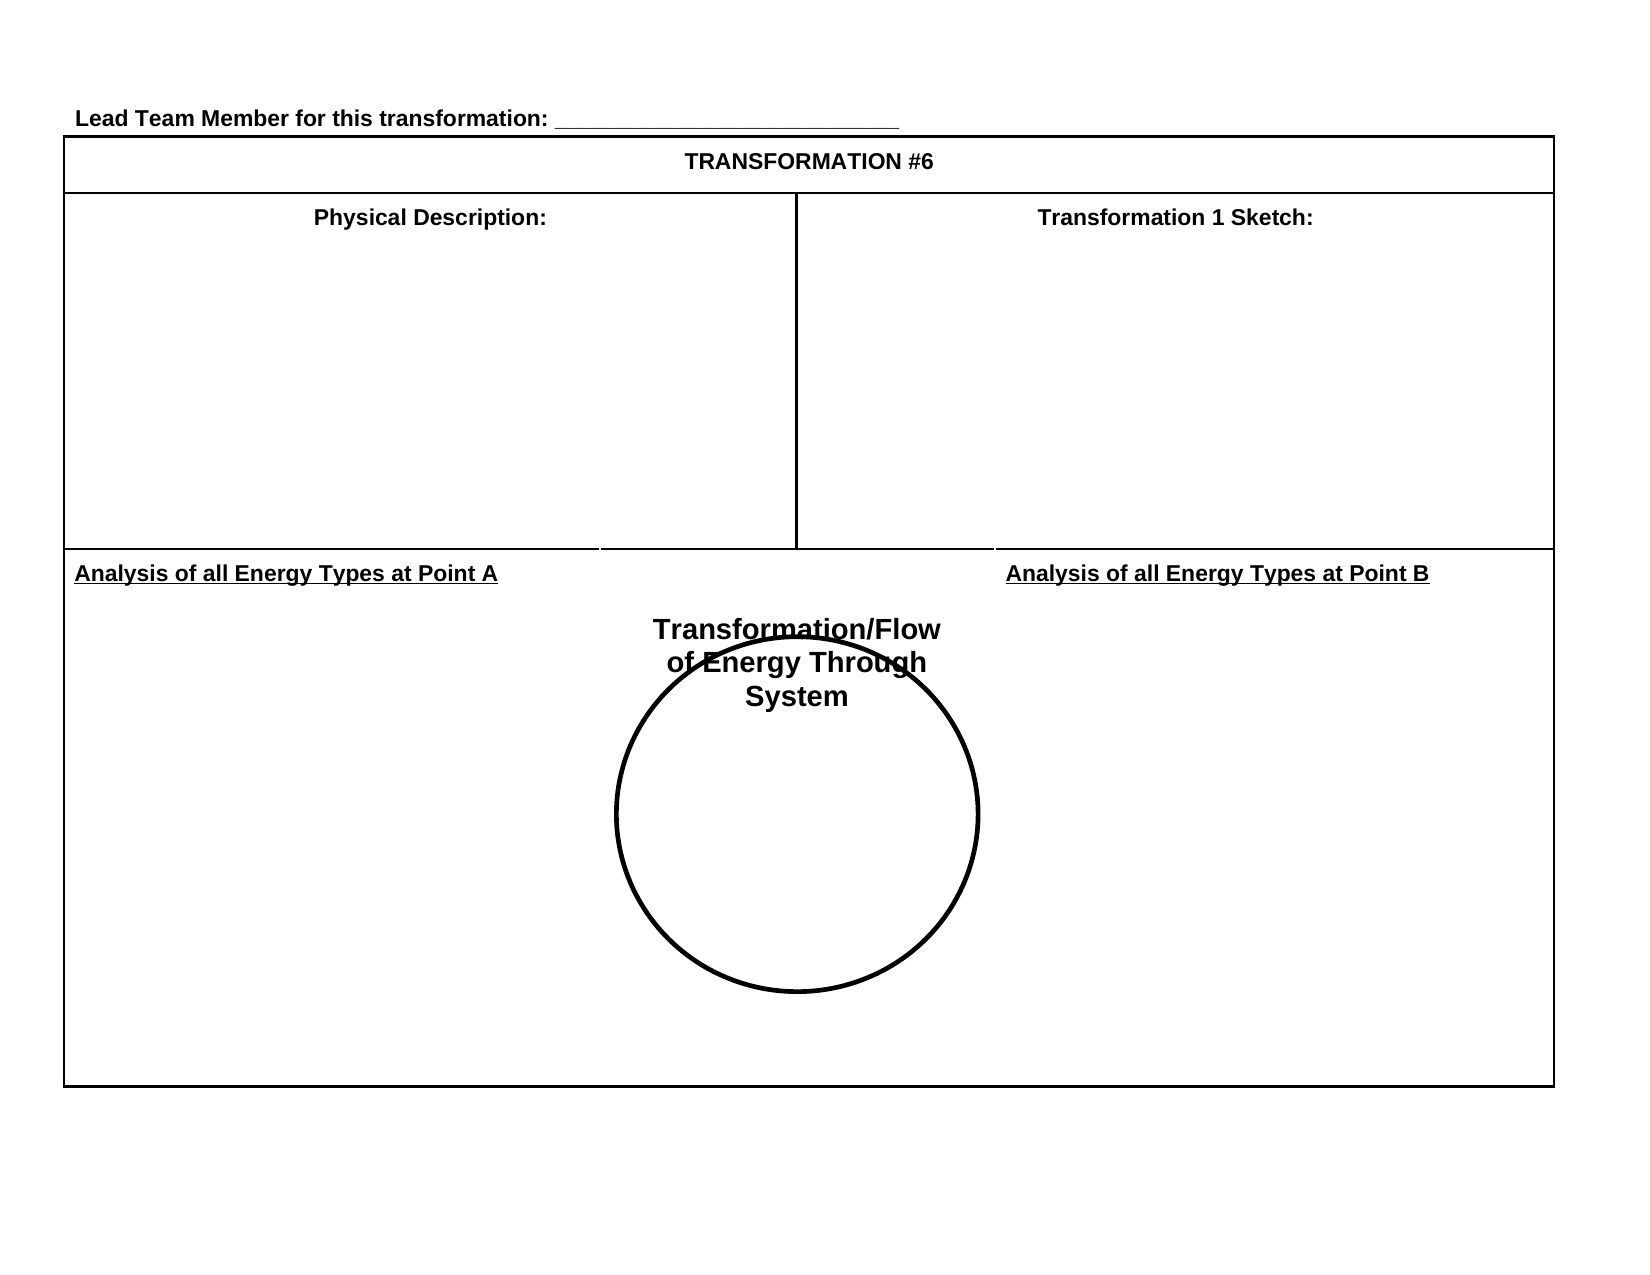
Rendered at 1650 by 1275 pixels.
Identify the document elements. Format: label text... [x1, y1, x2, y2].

table_cell Analysis of all Energy Types at Point A [65, 550, 599, 1085]
table_cell Physical Description: [65, 194, 795, 548]
table_cell Analysis of all Energy Types at Point B [996, 550, 1553, 1085]
table_header TRANSFORMATION #6 [65, 138, 1553, 192]
table_cell Transformation 1 Sketch: [798, 194, 1553, 548]
text Lead Team Member for this transformation: ___________________________ [75, 105, 1575, 132]
table_cell [601, 550, 994, 1085]
